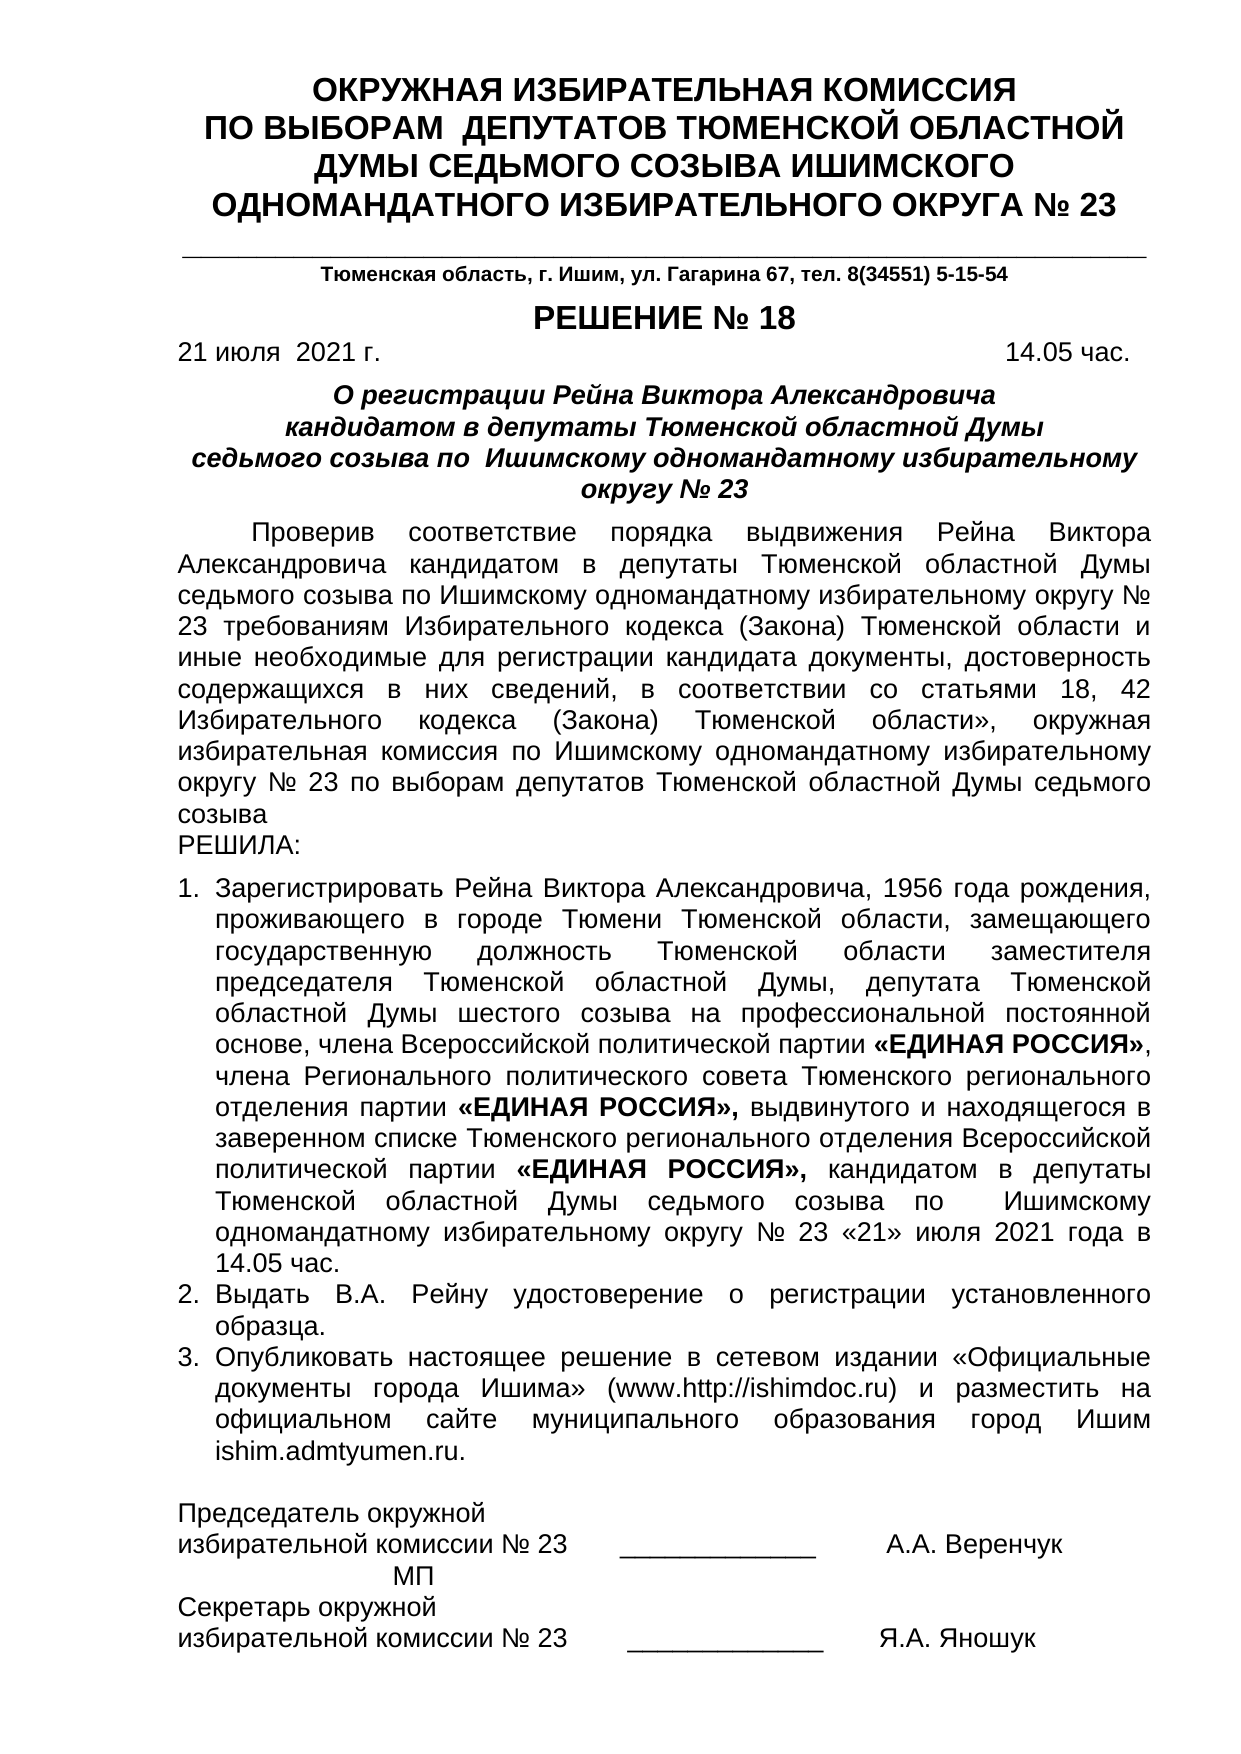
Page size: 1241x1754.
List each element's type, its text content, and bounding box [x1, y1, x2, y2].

list Выдать В.А. Рейну удостоверение о регистрации установленного образца. [177, 1278, 1152, 1341]
text РЕШЕНИЕ № 18 [177, 298, 1152, 336]
text МП [177, 1559, 1152, 1591]
text Тюменская область, г. Ишим, ул. Гагарина 67, тел. 8(34551) 5-15-54 [177, 262, 1152, 286]
text ПО ВЫБОРАМ ДЕПУТАТОВ ТЮМЕНСКОЙ ОБЛАСТНОЙ ДУМЫ СЕДЬМОГО СОЗЫВА ИШИМСКОГО ОДНОМАНДАТНОГО ИЗБИРАТЕЛЬНОГО ОКРУГА № 23 ____________________________________________________ [177, 108, 1152, 262]
text РЕШИЛА: [177, 829, 1152, 860]
list Зарегистрировать Рейна Виктора Александровича, 1956 года рождения, проживающего в городе Тюмени Тюменской области, замещающего государственную должность Тюменской области заместителя председателя Тюменской областной Думы, депутата Тюменской областной Думы шестого созыва на профессиональной постоянной основе, члена Всероссийской политической партии «ЕДИНАЯ РОССИЯ», члена Регионального политического совета Тюменского регионального отделения партии «ЕДИНАЯ РОССИЯ», выдвинутого и находящегося в заверенном списке Тюменского регионального отделения Всероссийской политической партии «ЕДИНАЯ РОССИЯ», кандидатом в депутаты Тюменской областной Думы седьмого созыва по Ишимскому одномандатному избирательному округу № 23 «21» июля 2021 года в 14.05 час. [177, 872, 1152, 1278]
text Секретарь окружной [177, 1591, 1152, 1622]
text кандидатом в депутаты Тюменской областной Думы [177, 411, 1152, 442]
text избирательной комиссии № 23 _____________ Я.А. Яношук [177, 1622, 1152, 1653]
text 21 июля 2021 г. 14.05 час. [177, 336, 1152, 367]
list Опубликовать настоящее решение в сетевом издании «Официальные документы города Ишима» (www.http://ishimdoc.ru) и разместить на официальном сайте муниципального образования город Ишим ishim.admtyumen.ru. [177, 1341, 1152, 1466]
text седьмого созыва по Ишимскому одномандатному избирательному округу № 23 [177, 442, 1152, 504]
text О регистрации Рейна Виктора Александровича [177, 379, 1152, 411]
text избирательной комиссии № 23 _____________ А.А. Веренчук [177, 1528, 1152, 1559]
text Проверив соответствие порядка выдвижения Рейна Виктора Александровича кандидатом в депутаты Тюменской областной Думы седьмого созыва по Ишимскому одномандатному избирательному округу № 23 требованиям Избирательного кодекса (Закона) Тюменской области и иные необходимые для регистрации кандидата документы, достоверность содержащихся в них сведений, в соответствии со статьями 18, 42 Избирательного кодекса (Закона) Тюменской области», окружная избирательная комиссия по Ишимскому одномандатному избирательному округу № 23 по выборам депутатов Тюменской областной Думы седьмого созыва [177, 516, 1152, 829]
text Председатель окружной [177, 1497, 1152, 1528]
text ОКРУЖНАЯ ИЗБИРАТЕЛЬНАЯ КОМИССИЯ [177, 69, 1152, 108]
